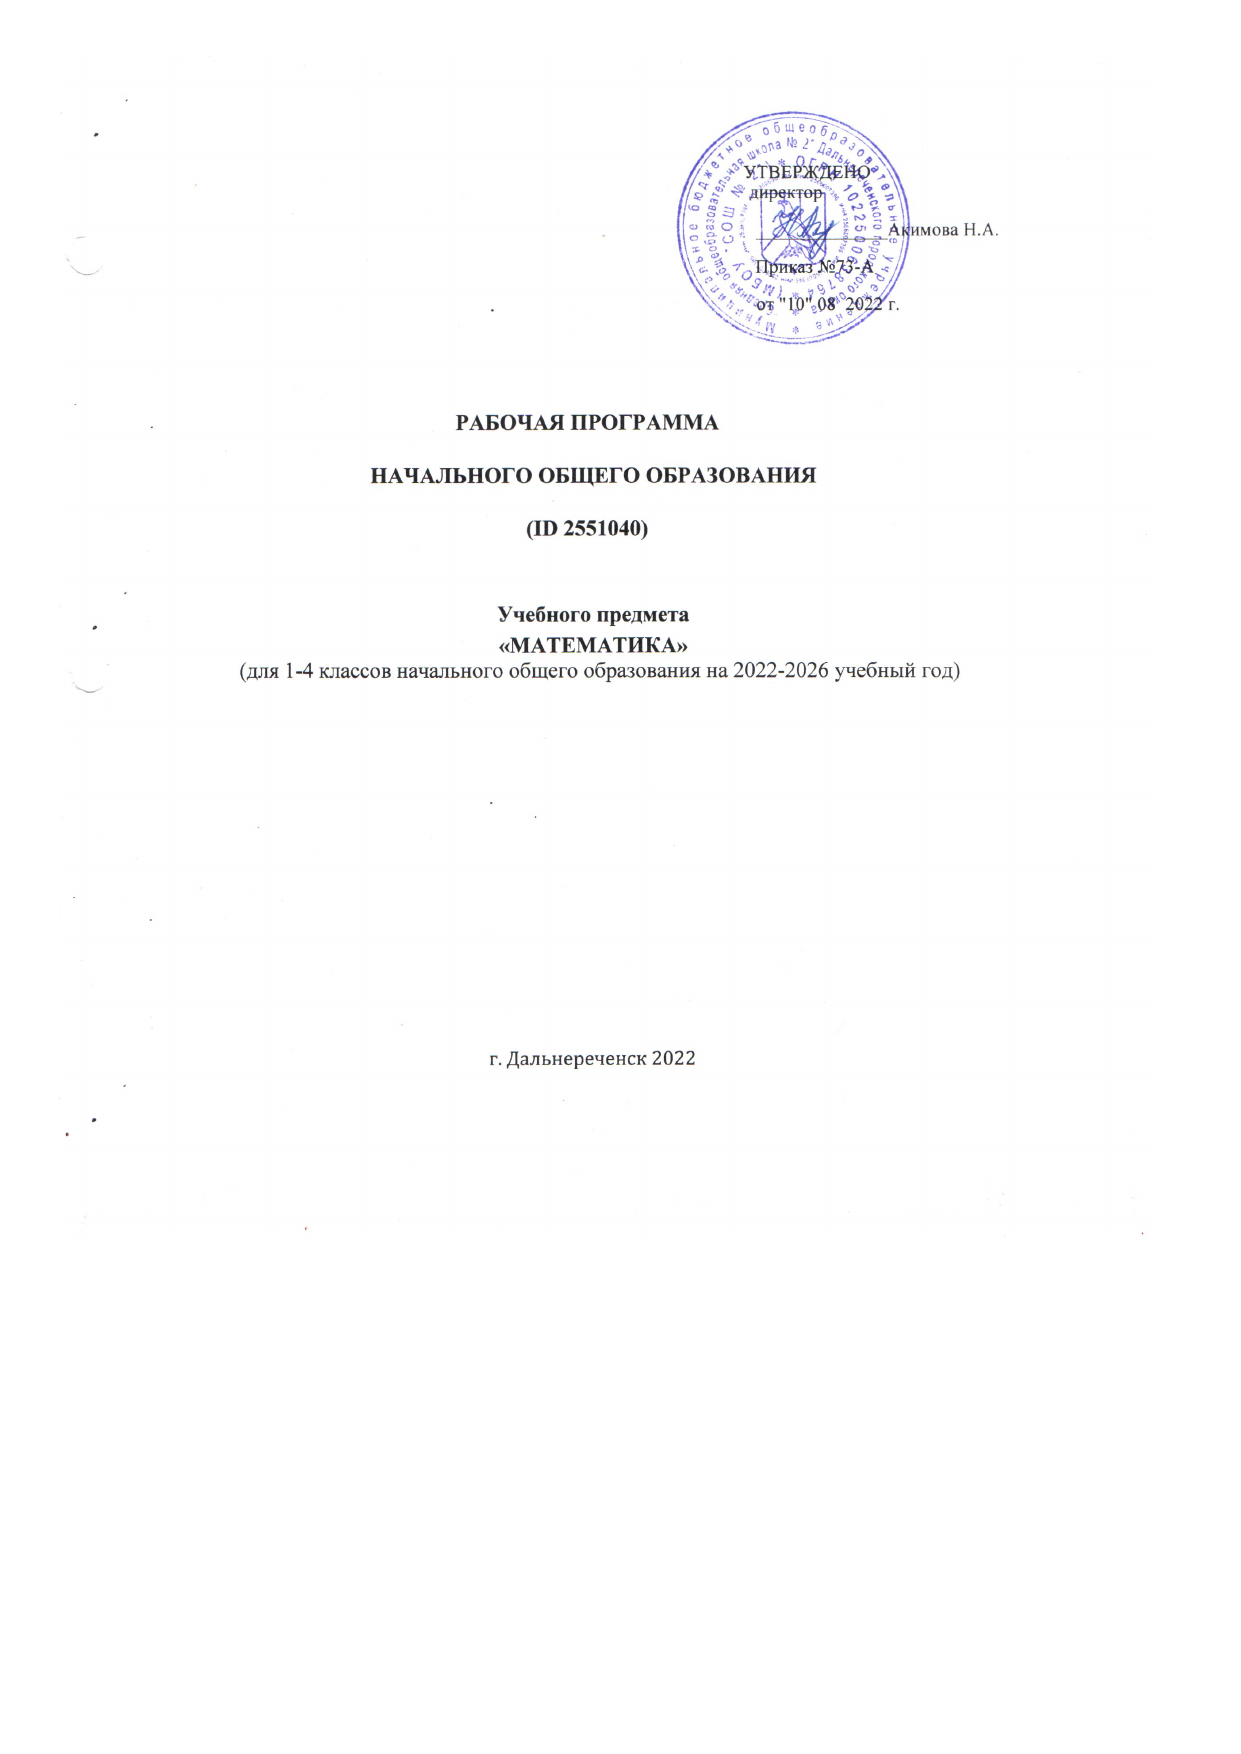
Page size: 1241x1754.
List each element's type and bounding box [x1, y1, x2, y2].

picture [57, 53, 1154, 1239]
